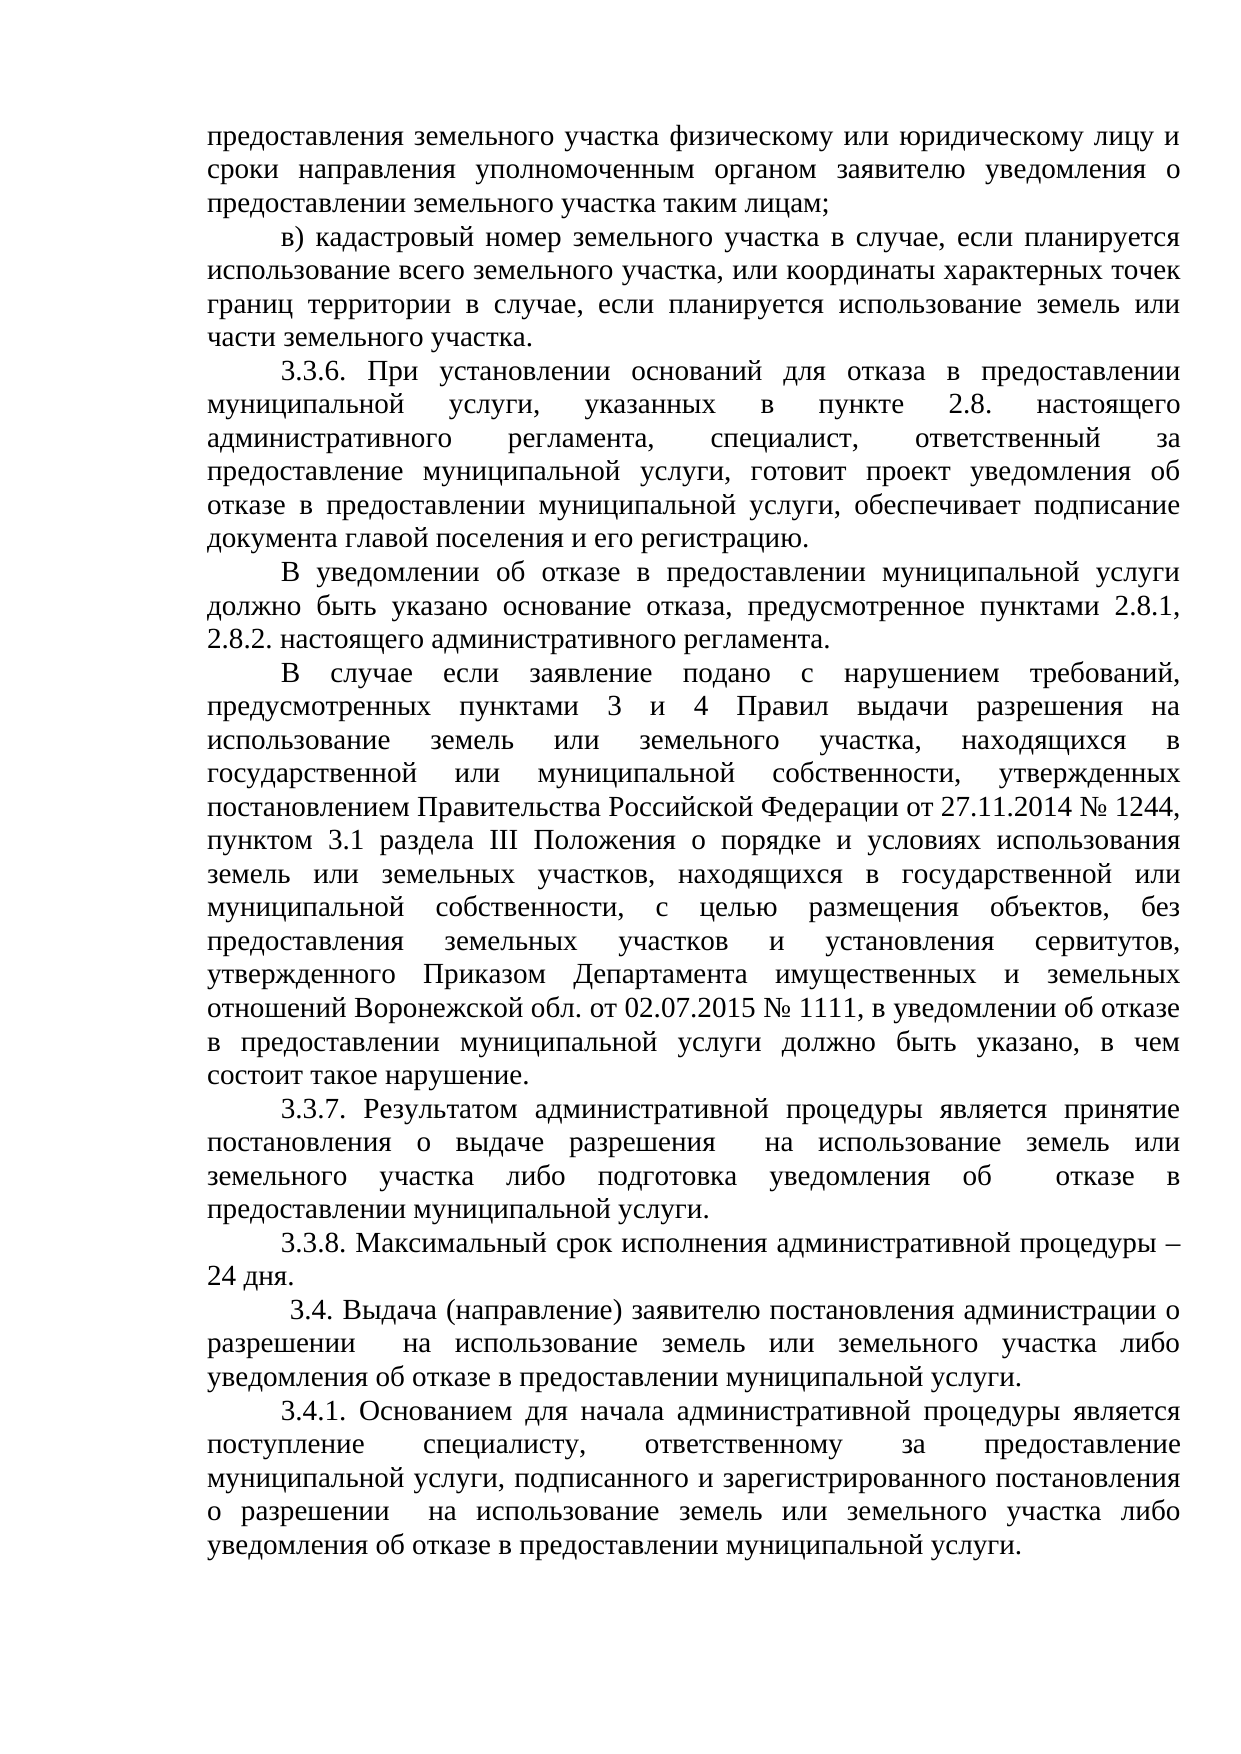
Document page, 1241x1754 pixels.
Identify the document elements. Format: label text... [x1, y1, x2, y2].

text 3.4.1. Основанием для начала административной процедуры является поступление специалисту, ответственному за предоставление муниципальной услуги, подписанного и зарегистрированного постановления о разрешении на использование земель или земельного участка либо уведомления об отказе в предоставлении муниципальной услуги. [207, 1393, 1181, 1560]
text В случае если заявление подано с нарушением требований, предусмотренных пунктами 3 и 4 Правил выдачи разрешения на использование земель или земельного участка, находящихся в государственной или муниципальной собственности, утвержденных постановлением Правительства Российской Федерации от 27.11.2014 № 1244, пунктом 3.1 раздела III Положения о порядке и условиях использования земель или земельных участков, находящихся в государственной или муниципальной собственности, с целью размещения объектов, без предоставления земельных участков и установления сервитутов, утвержденного Приказом Департамента имущественных и земельных отношений Воронежской обл. от 02.07.2015 № 1111, в уведомлении об отказе в предоставлении муниципальной услуги должно быть указано, в чем состоит такое нарушение. [207, 655, 1181, 1091]
text 3.3.7. Результатом административной процедуры является принятие постановления о выдаче разрешения на использование земель или земельного участка либо подготовка уведомления об отказе в предоставлении муниципальной услуги. [207, 1091, 1181, 1225]
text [207, 118, 1181, 219]
text 3.3.6. При установлении оснований для отказа в предоставлении муниципальной услуги, указанных в пункте 2.8. настоящего административного регламента, специалист, ответственный за предоставление муниципальной услуги, готовит проект уведомления об отказе в предоставлении муниципальной услуги, обеспечивает подписание документа главой поселения и его регистрацию. [207, 353, 1181, 554]
text 3.3.8. Максимальный срок исполнения административной процедуры – 24 дня. [207, 1225, 1181, 1292]
text 3.4. Выдача (направление) заявителю постановления администрации о разрешении на использование земель или земельного участка либо уведомления об отказе в предоставлении муниципальной услуги. [207, 1292, 1181, 1393]
text В уведомлении об отказе в предоставлении муниципальной услуги должно быть указано основание отказа, предусмотренное пунктами 2.8.1, 2.8.2. настоящего административного регламента. [207, 554, 1181, 655]
text в) кадастровый номер земельного участка в случае, если планируется использование всего земельного участка, или координаты характерных точек границ территории в случае, если планируется использование земель или части земельного участка. [207, 219, 1181, 353]
